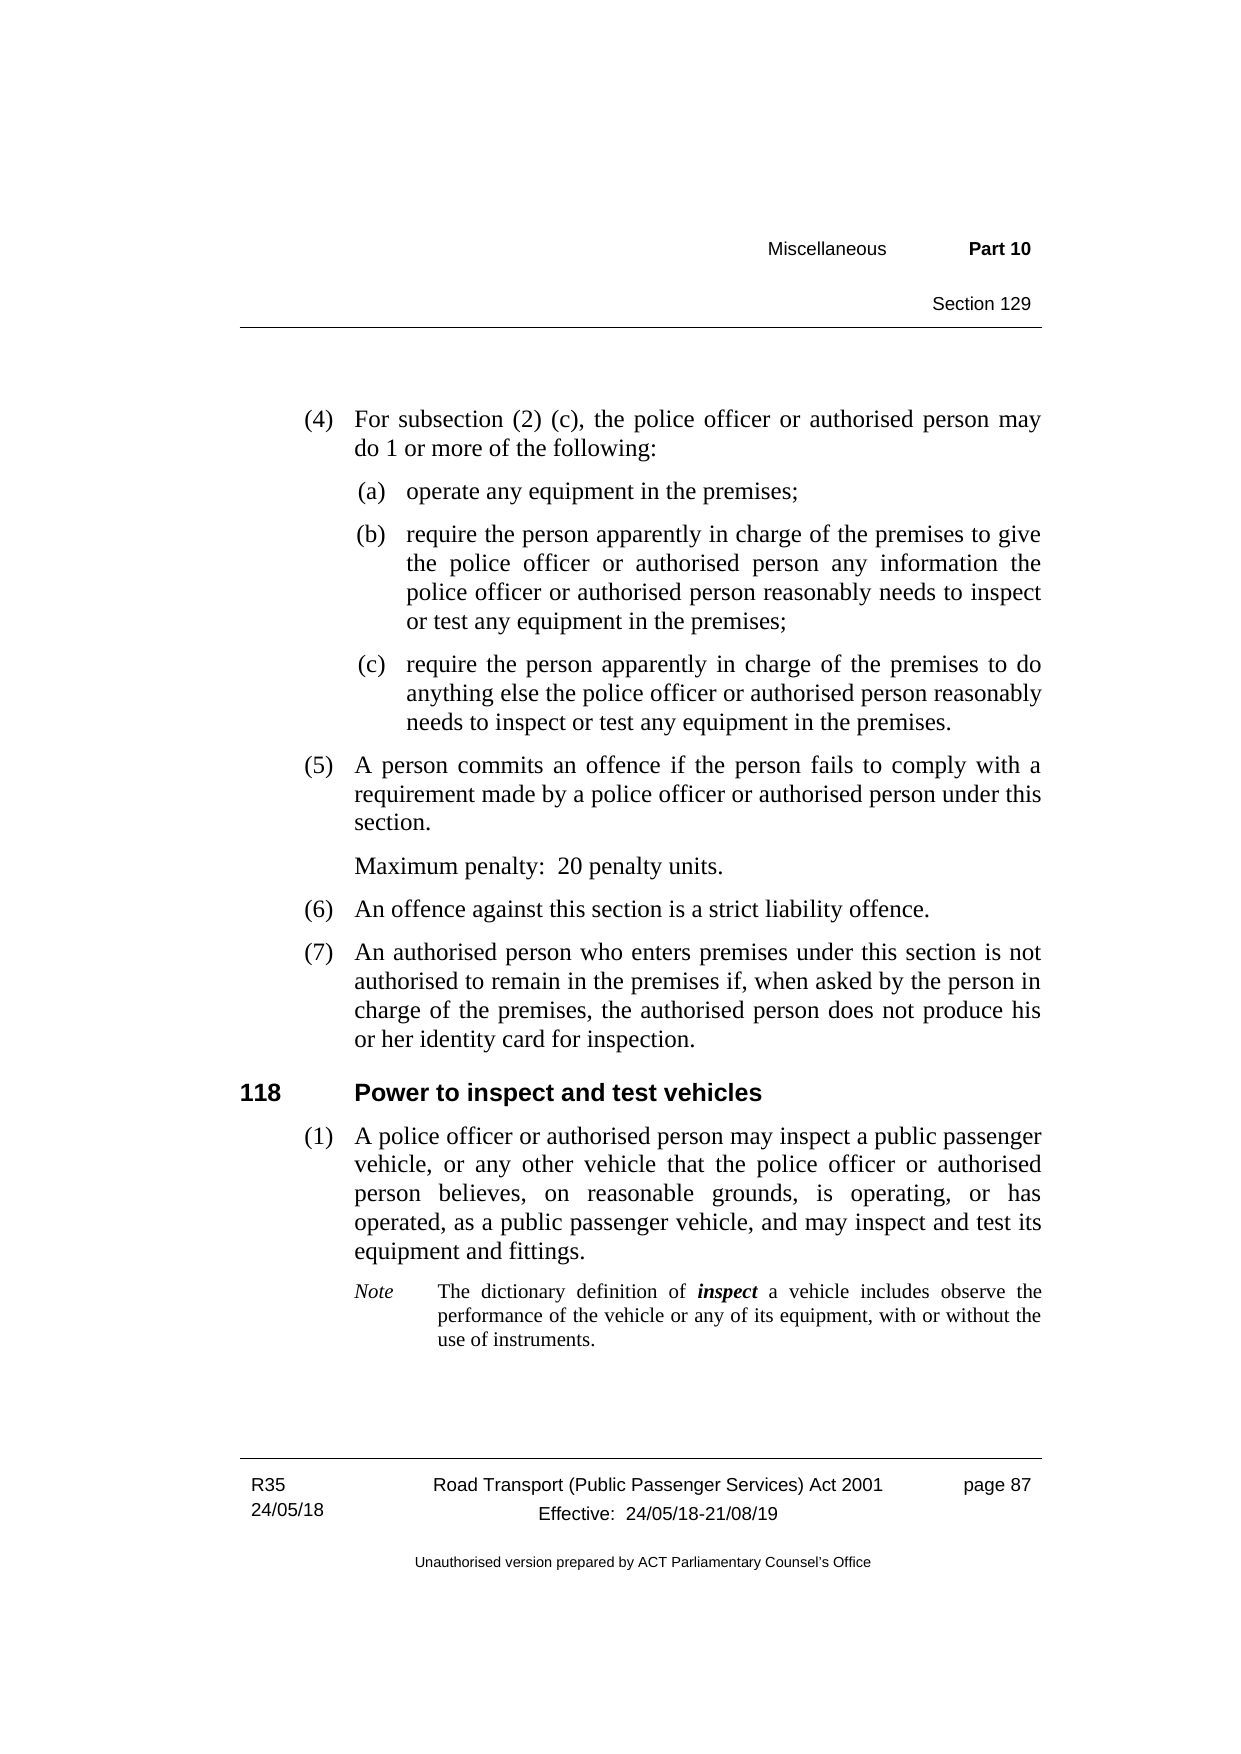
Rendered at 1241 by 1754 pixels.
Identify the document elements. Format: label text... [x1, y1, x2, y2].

text (4) For subsection (2) (c), the police officer or authorised person may do 1 or more of the following: [239, 404, 1042, 462]
text (c) require the person apparently in charge of the premises to do anything else the police officer or authorised person reasonably needs to inspect or test any equipment in the premises. [239, 649, 1042, 735]
text (b) require the person apparently in charge of the premises to give the police officer or authorised person any information the police officer or authorised person reasonably needs to inspect or test any equipment in the premises; [239, 519, 1042, 634]
text (5) A person commits an offence if the person fails to comply with a requirement made by a police officer or authorised person under this section. [239, 750, 1042, 836]
text Maximum penalty: 20 penalty units. [354, 851, 1042, 879]
text (6) An offence against this section is a strict liability offence. [239, 894, 1042, 923]
text (1) A police officer or authorised person may inspect a public passenger vehicle, or any other vehicle that the police officer or authorised person believes, on reasonable grounds, is operating, or has operated, as a public passenger vehicle, and may inspect and test its equipment and fittings. [239, 1121, 1042, 1264]
text (7) An authorised person who enters premises under this section is not authorised to remain in the premises if, when asked by the person in charge of the premises, the authorised person does not produce his or her identity card for inspection. [239, 937, 1042, 1052]
text 118 Power to inspect and test vehicles [239, 1077, 1042, 1106]
text (a) operate any equipment in the premises; [239, 476, 1042, 505]
text Note The dictionary definition of inspect a vehicle includes observe the performance of the vehicle or any of its equipment, with or without the use of instruments. [354, 1279, 1042, 1351]
